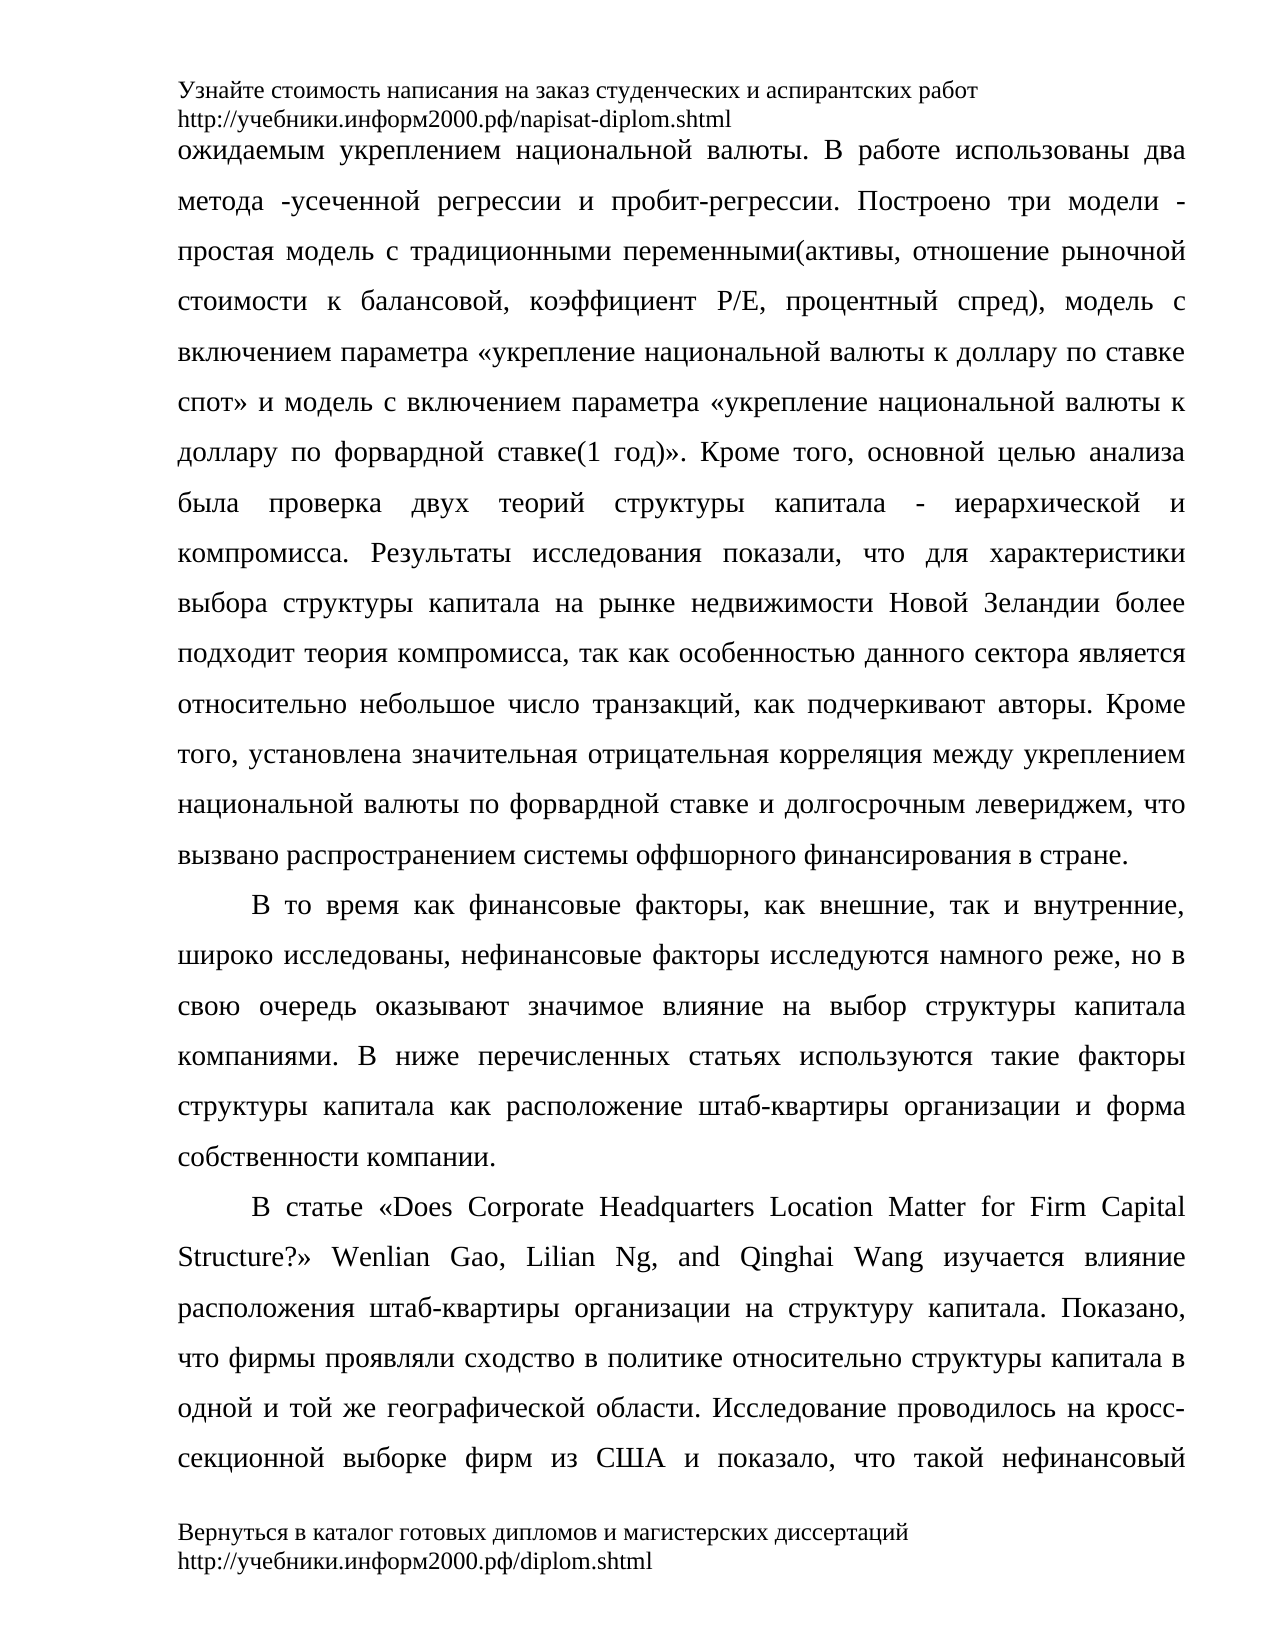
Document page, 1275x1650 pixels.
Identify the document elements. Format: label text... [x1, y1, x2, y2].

text В то время как финансовые факторы, как внешние, так и внутренние, широко исследованы, нефинансовые факторы исследуются намного реже, но в свою очередь оказывают значимое влияние на выбор структуры капитала компаниями. В ниже перечисленных статьях используются такие факторы структуры капитала как расположение штаб-квартиры организации и форма собственности компании. [177, 887, 1186, 1172]
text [177, 1189, 1186, 1474]
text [177, 132, 1186, 870]
